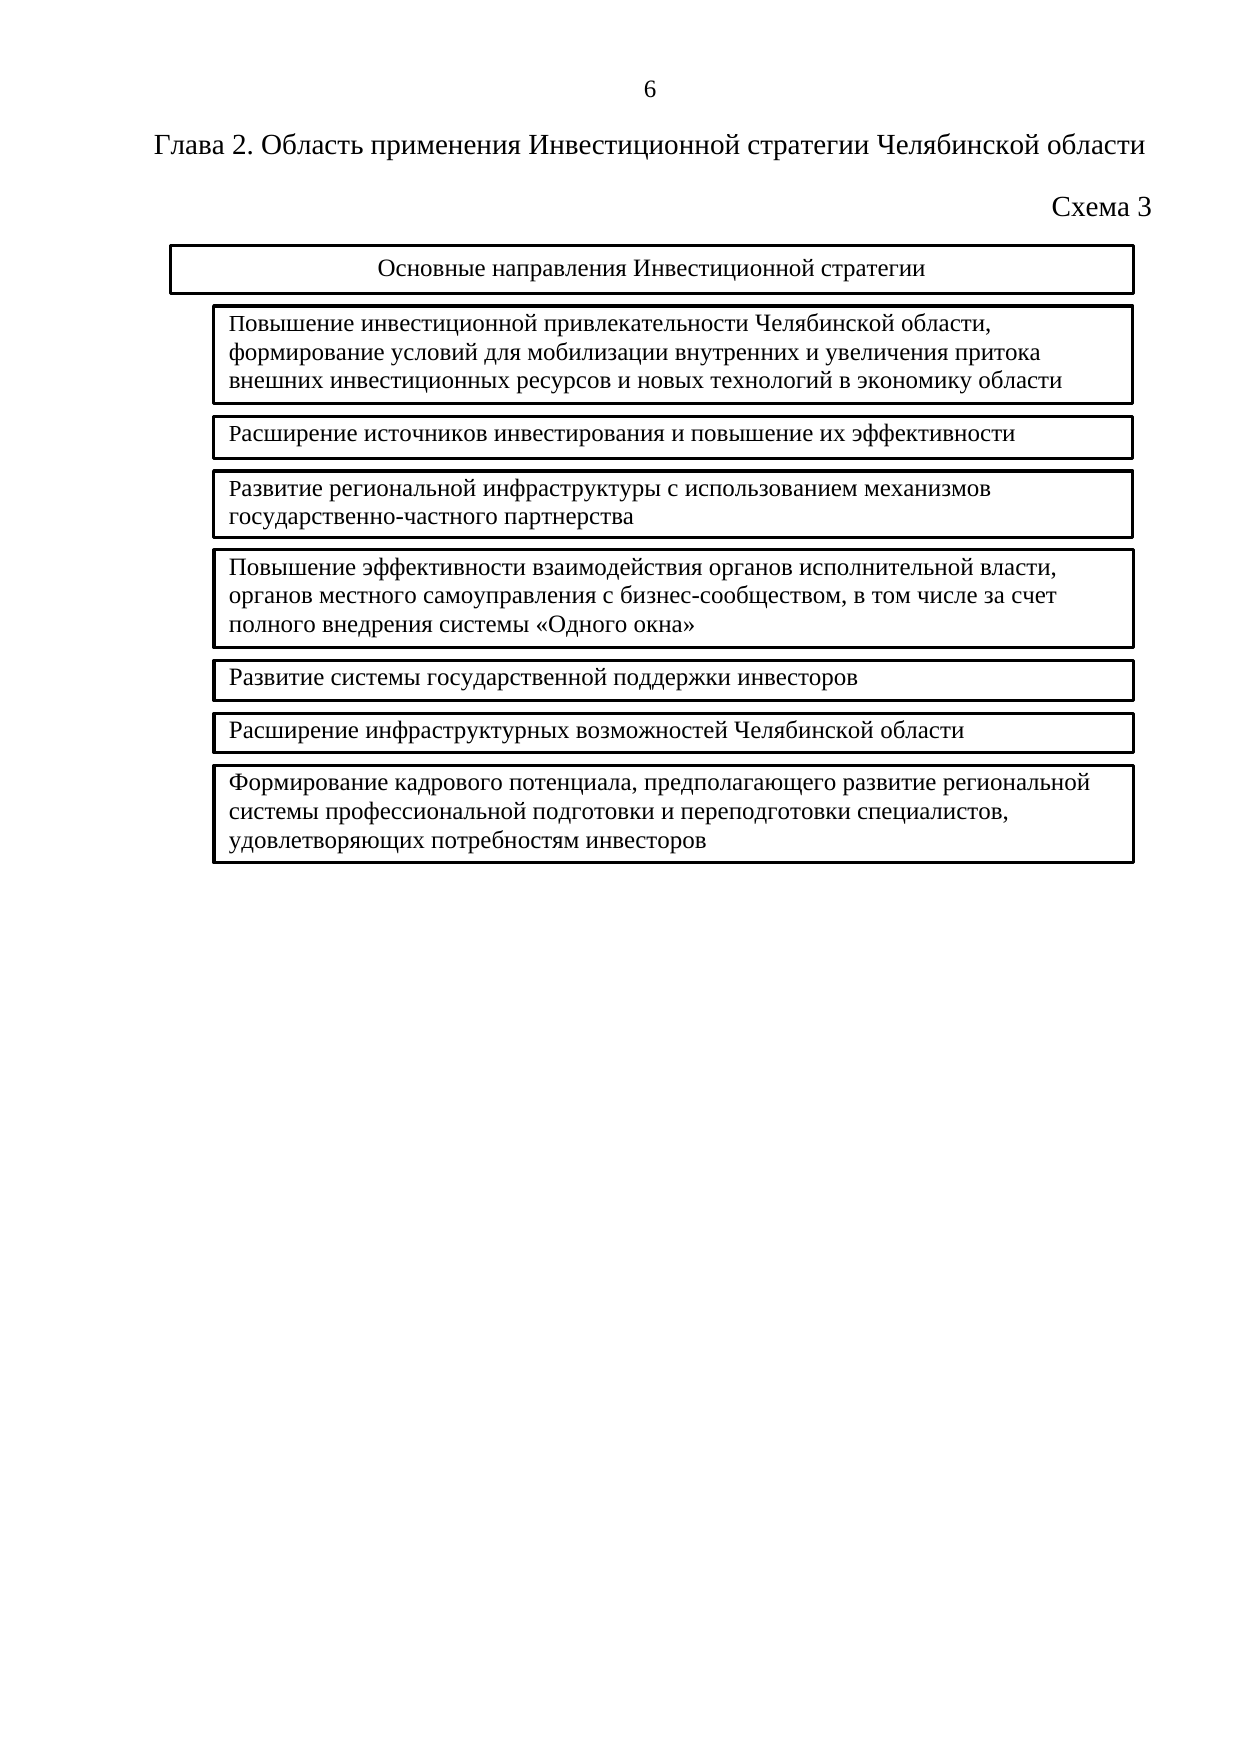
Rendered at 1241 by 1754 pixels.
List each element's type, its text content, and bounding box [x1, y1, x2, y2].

text Схема 3 [148, 189, 1152, 223]
text Глава 2. Область применения Инвестиционной стратегии Челябинской области [148, 127, 1152, 161]
